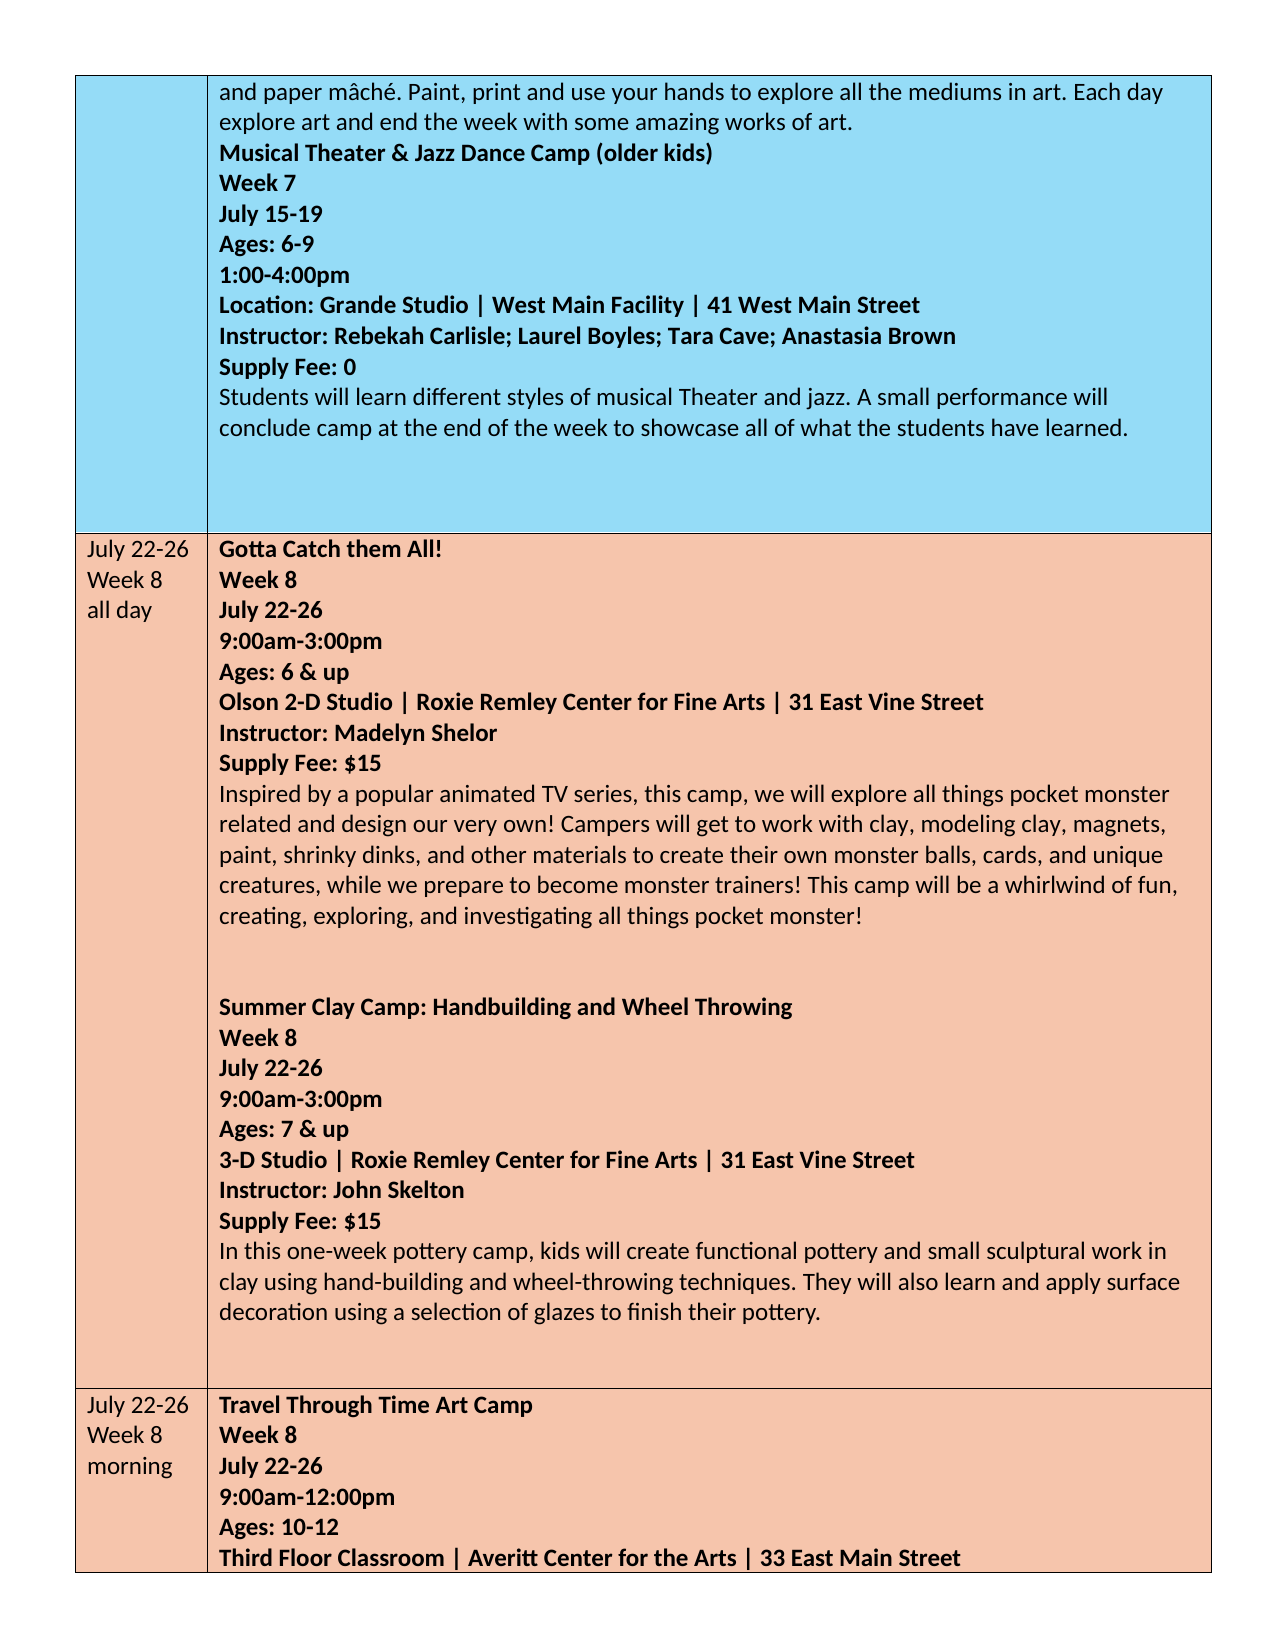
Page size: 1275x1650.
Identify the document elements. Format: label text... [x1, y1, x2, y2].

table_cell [208, 76, 1211, 532]
table_cell July 22-26 Week 8 all day [76, 534, 207, 1388]
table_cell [208, 1389, 1211, 1572]
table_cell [76, 76, 207, 532]
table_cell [76, 1389, 207, 1572]
table_cell Gotta Catch them All! Week 8 July 22-26 9:00am-3:00pm Ages: 6 & up Olson 2-D Studio | Roxie Remley Center for Fine Arts | 31 East Vine Street Instructor: Madelyn Shelor Supply Fee: $15 Inspired by a popular animated TV series, this camp, we will explore all things pocket monster related and design our very own! Campers will get to work with clay, modeling clay, magnets, paint, shrinky dinks, and other materials to create their own monster balls, cards, and unique creatures, while we prepare to become monster trainers! This camp will be a whirlwind of fun, creating, exploring, and investigating all things pocket monster! Summer Clay Camp: Handbuilding and Wheel Throwing Week 8 July 22-26 9:00am-3:00pm Ages: 7 & up 3-D Studio | Roxie Remley Center for Fine Arts | 31 East Vine Street Instructor: John Skelton Supply Fee: $15 In this one-week pottery camp, kids will create functional pottery and small sculptural work in clay using hand-building and wheel-throwing techniques. They will also learn and apply surface decoration using a selection of glazes to finish their pottery. [208, 534, 1211, 1388]
